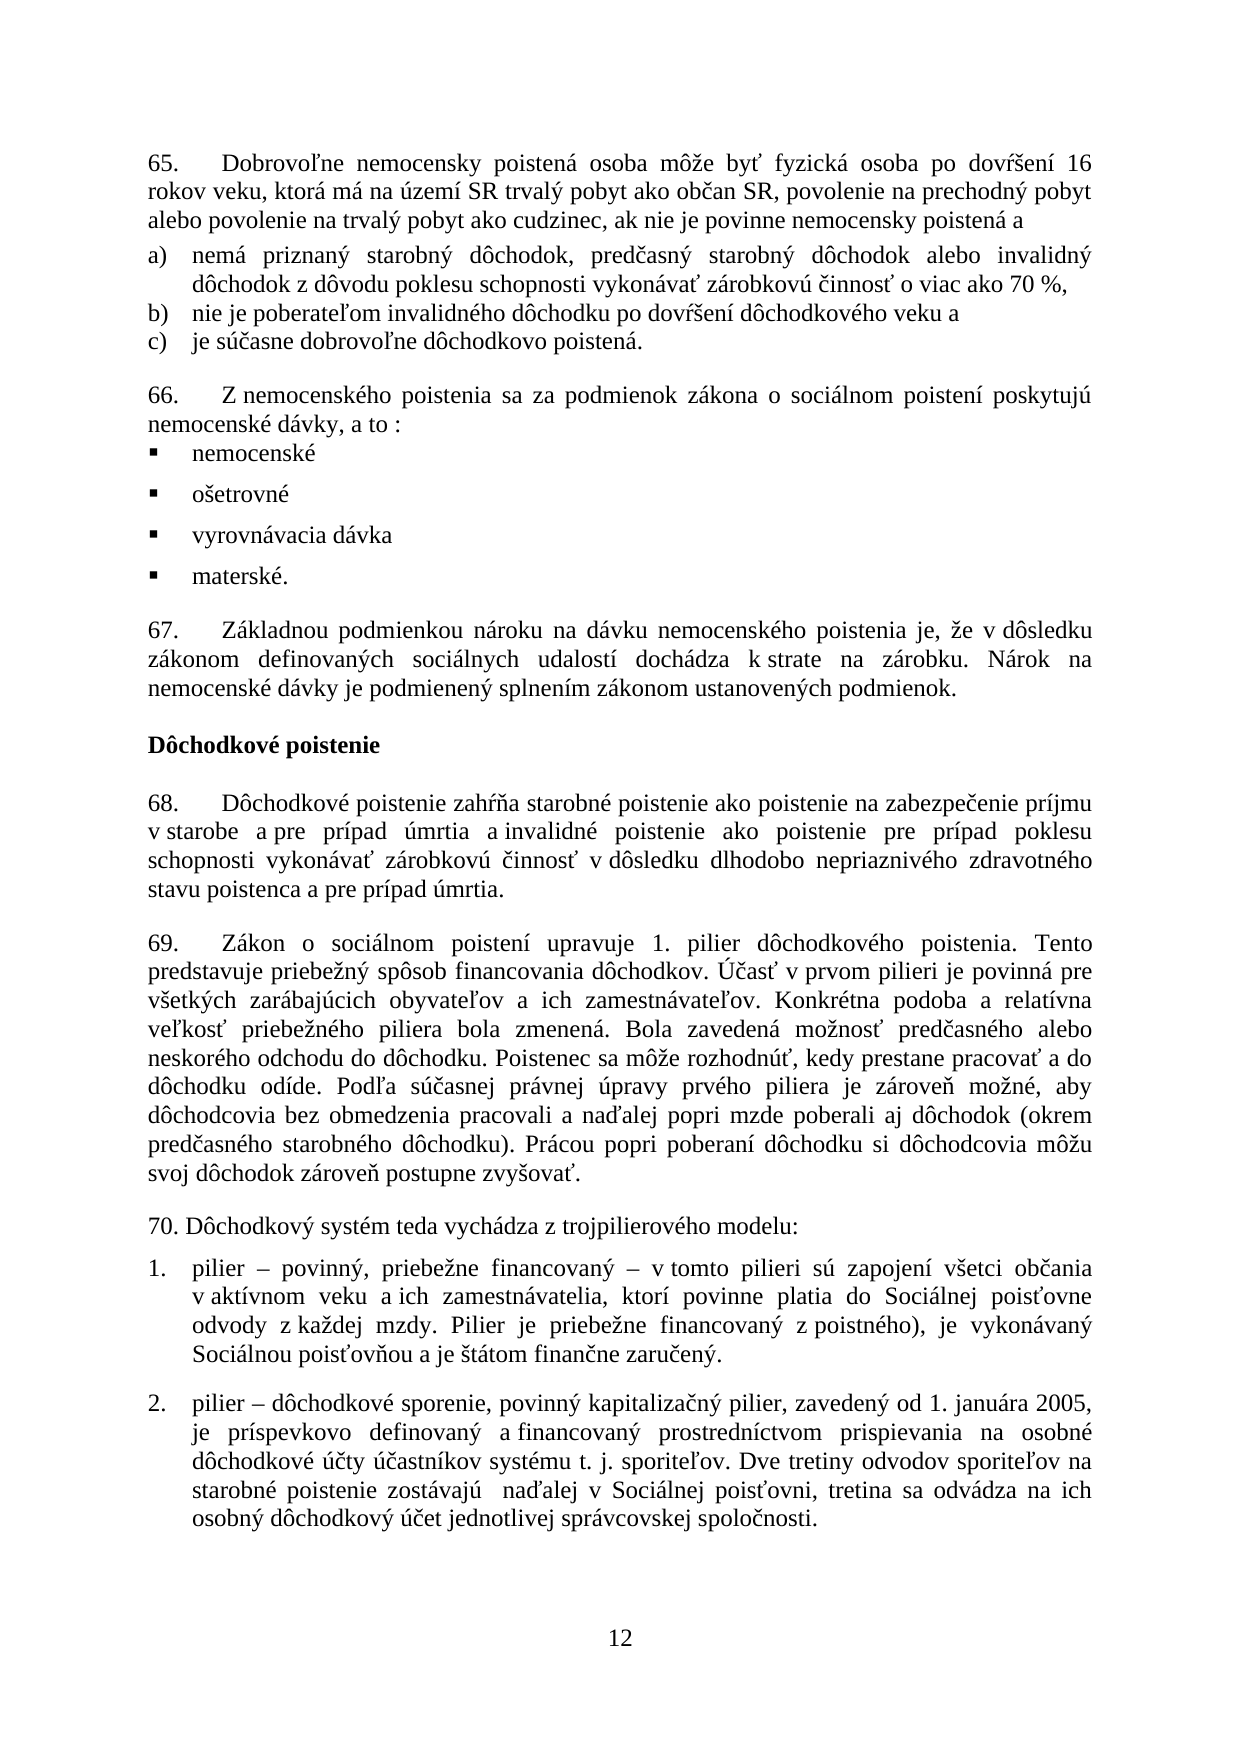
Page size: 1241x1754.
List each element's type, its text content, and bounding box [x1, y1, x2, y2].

list Z nemocenského poistenia sa za podmienok zákona o sociálnom poistení poskytujú nemocenské dávky, a to : [148, 380, 1093, 438]
list nemá priznaný starobný dôchodok, predčasný starobný dôchodok alebo invalidný dôchodok z dôvodu poklesu schopnosti vykonávať zárobkovú činnosť o viac ako 70 %, [148, 240, 1093, 298]
list je súčasne dobrovoľne dôchodkovo poistená. [148, 326, 1093, 355]
list ošetrovné [148, 479, 1093, 508]
text Dôchodkové poistenie [148, 730, 1093, 759]
list Dôchodkový systém teda vychádza z trojpilierového modelu: [148, 1211, 1093, 1240]
list pilier – povinný, priebežne financovaný – v tomto pilieri sú zapojení všetci občania v aktívnom veku a ich zamestnávatelia, ktorí povinne platia do Sociálnej poisťovne odvody z každej mzdy. Pilier je priebežne financovaný z poistného), je vykonávaný Sociálnou poisťovňou a je štátom finančne zaručený. [148, 1253, 1093, 1368]
list Dobrovoľne nemocensky poistená osoba môže byť fyzická osoba po dovŕšení 16 rokov veku, ktorá má na území SR trvalý pobyt ako občan SR, povolenie na prechodný pobyt alebo povolenie na trvalý pobyt ako cudzinec, ak nie je povinne nemocensky poistená a [148, 148, 1093, 234]
list Dôchodkové poistenie zahŕňa starobné poistenie ako poistenie na zabezpečenie príjmu v starobe a pre prípad úmrtia a invalidné poistenie ako poistenie pre prípad poklesu schopnosti vykonávať zárobkovú činnosť v dôsledku dlhodobo nepriaznivého zdravotného stavu poistenca a pre prípad úmrtia. [148, 788, 1093, 903]
list nie je poberateľom invalidného dôchodku po dovŕšení dôchodkového veku a [148, 298, 1093, 326]
list nemocenské [148, 438, 1093, 466]
list Základnou podmienkou nároku na dávku nemocenského poistenia je, že v dôsledku zákonom definovaných sociálnych udalostí dochádza k strate na zárobku. Nárok na nemocenské dávky je podmienený splnením zákonom ustanovených podmienok. [148, 615, 1093, 701]
list vyrovnávacia dávka [148, 520, 1093, 549]
list Zákon o sociálnom poistení upravuje 1. pilier dôchodkového poistenia. Tento predstavuje priebežný spôsob financovania dôchodkov. Účasť v prvom pilieri je povinná pre všetkých zarábajúcich obyvateľov a ich zamestnávateľov. Konkrétna podoba a relatívna veľkosť priebežného piliera bola zmenená. Bola zavedená možnosť predčasného alebo neskorého odchodu do dôchodku. Poistenec sa môže rozhodnúť, kedy prestane pracovať a do dôchodku odíde. Podľa súčasnej právnej úpravy prvého piliera je zároveň možné, aby dôchodcovia bez obmedzenia pracovali a naďalej popri mzde poberali aj dôchodok (okrem predčasného starobného dôchodku). Prácou popri poberaní dôchodku si dôchodcovia môžu svoj dôchodok zároveň postupne zvyšovať. [148, 928, 1093, 1186]
list materské. [148, 561, 1093, 590]
list pilier – dôchodkové sporenie, povinný kapitalizačný pilier, zavedený od 1. januára 2005, je príspevkovo definovaný a financovaný prostredníctvom prispievania na osobné dôchodkové účty účastníkov systému t. j. sporiteľov. Dve tretiny odvodov sporiteľov na starobné poistenie zostávajú naďalej v Sociálnej poisťovni, tretina sa odvádza na ich osobný dôchodkový účet jednotlivej správcovskej spoločnosti. [148, 1388, 1093, 1532]
